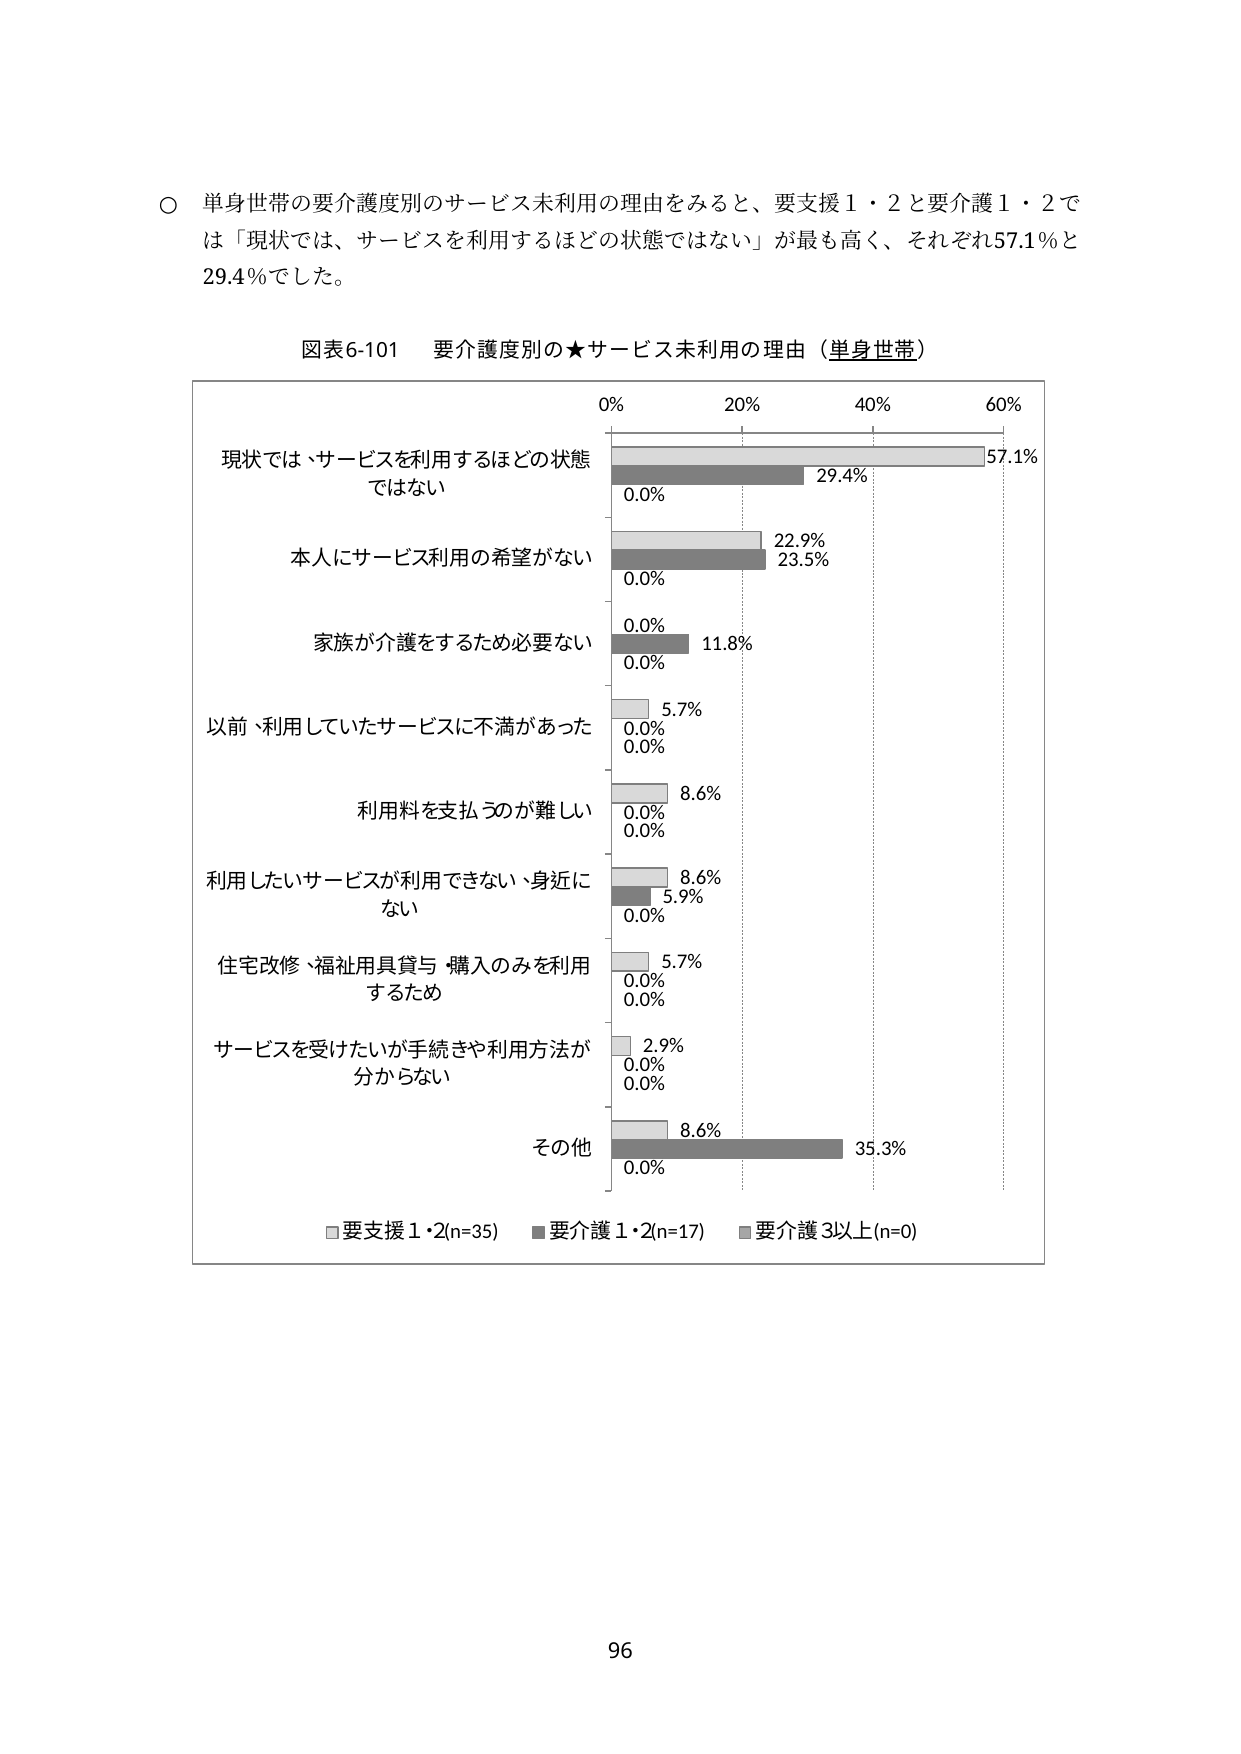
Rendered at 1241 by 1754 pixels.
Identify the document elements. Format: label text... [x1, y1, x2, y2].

list 単身世帯の要介護度別のサービス未利用の理由をみると、要支援１・２と要介護１・２では「現状では、サービスを利用するほどの状態ではない」が最も高く、それぞれ57.1％と29.4％でした。 [158, 184, 1082, 294]
